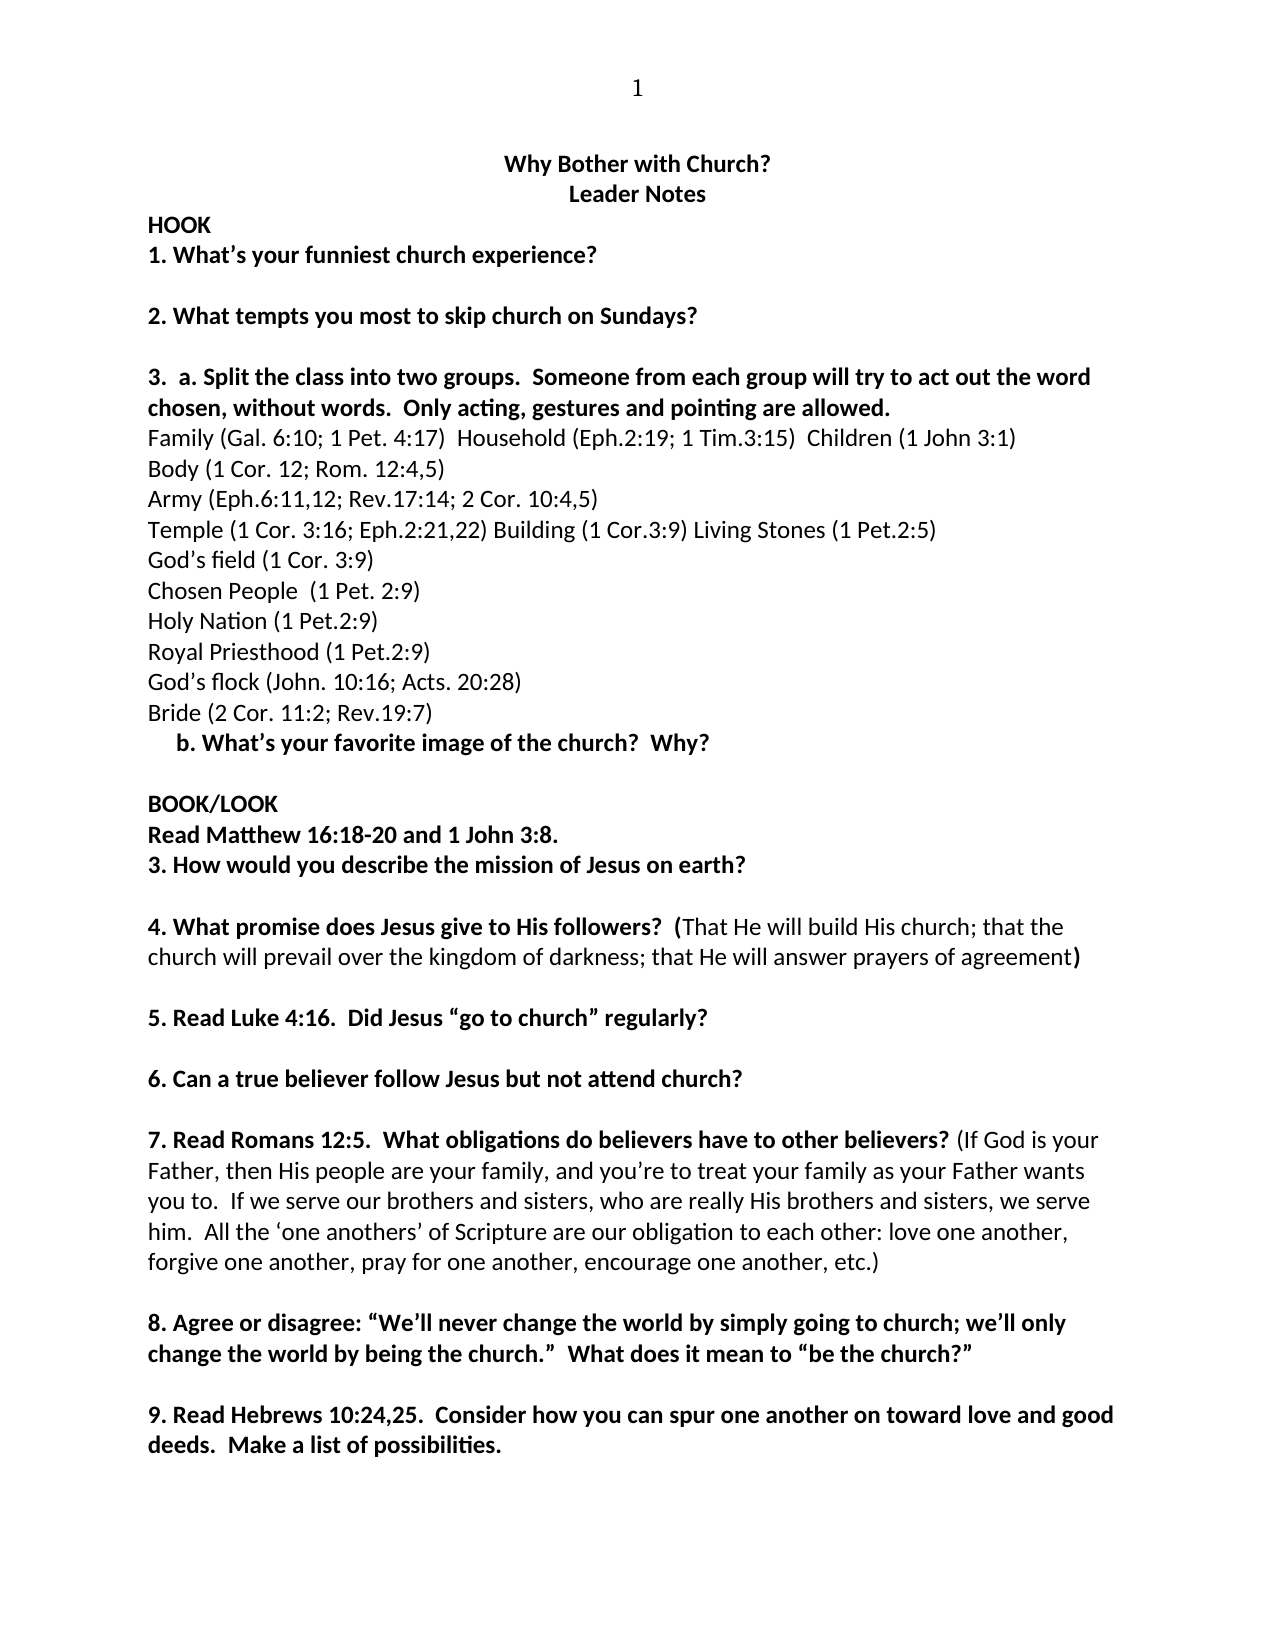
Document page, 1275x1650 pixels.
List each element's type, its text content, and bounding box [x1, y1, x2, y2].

text 3. How would you describe the mission of Jesus on earth? [148, 850, 1127, 880]
text Body (1 Cor. 12; Rom. 12:4,5) [148, 453, 1127, 483]
text Family (Gal. 6:10; 1 Pet. 4:17) Household (Eph.2:19; 1 Tim.3:15) Children (1 John 3:1) [148, 422, 1127, 453]
text Royal Priesthood (1 Pet.2:9) [148, 636, 1127, 667]
text b. What’s your favorite image of the church? Why? [148, 728, 1127, 758]
text 2. What tempts you most to skip church on Sundays? [148, 300, 1127, 331]
text 1. What’s your funniest church experience? [148, 239, 1127, 270]
text 8. Agree or disagree: “We’ll never change the world by simply going to church; we’ll only change the world by being the church.” What does it mean to “be the church?” [148, 1307, 1127, 1368]
text 3. a. Split the class into two groups. Someone from each group will try to act out the word chosen, without words. Only acting, gestures and pointing are allowed. [148, 361, 1127, 422]
text God’s field (1 Cor. 3:9) [148, 544, 1127, 575]
text Read Matthew 16:18-20 and 1 John 3:8. [148, 819, 1127, 850]
text 4. What promise does Jesus give to His followers? (That He will build His church; that the church will prevail over the kingdom of darkness; that He will answer prayers of agreement) [148, 911, 1127, 972]
text HOOK [148, 209, 1127, 239]
text 6. Can a true believer follow Jesus but not attend church? [148, 1063, 1127, 1094]
text Chosen People (1 Pet. 2:9) [148, 575, 1127, 606]
text God’s flock (John. 10:16; Acts. 20:28) [148, 667, 1127, 697]
text 9. Read Hebrews 10:24,25. Consider how you can spur one another on toward love and good deeds. Make a list of possibilities. [148, 1399, 1127, 1460]
text Bride (2 Cor. 11:2; Rev.19:7) [148, 697, 1127, 728]
text Why Bother with Church? [148, 148, 1127, 178]
text Holy Nation (1 Pet.2:9) [148, 606, 1127, 636]
text BOOK/LOOK [148, 789, 1127, 819]
text 5. Read Luke 4:16. Did Jesus “go to church” regularly? [148, 1002, 1127, 1033]
text Army (Eph.6:11,12; Rev.17:14; 2 Cor. 10:4,5) [148, 483, 1127, 514]
text 7. Read Romans 12:5. What obligations do believers have to other believers? (If God is your Father, then His people are your family, and you’re to treat your family as your Father wants you to. If we serve our brothers and sisters, who are really His brothers and sisters, we serve him. All the ‘one anothers’ of Scripture are our obligation to each other: love one another, forgive one another, pray for one another, encourage one another, etc.) [148, 1124, 1127, 1277]
text Temple (1 Cor. 3:16; Eph.2:21,22) Building (1 Cor.3:9) Living Stones (1 Pet.2:5) [148, 514, 1127, 544]
text Leader Notes [148, 178, 1127, 209]
